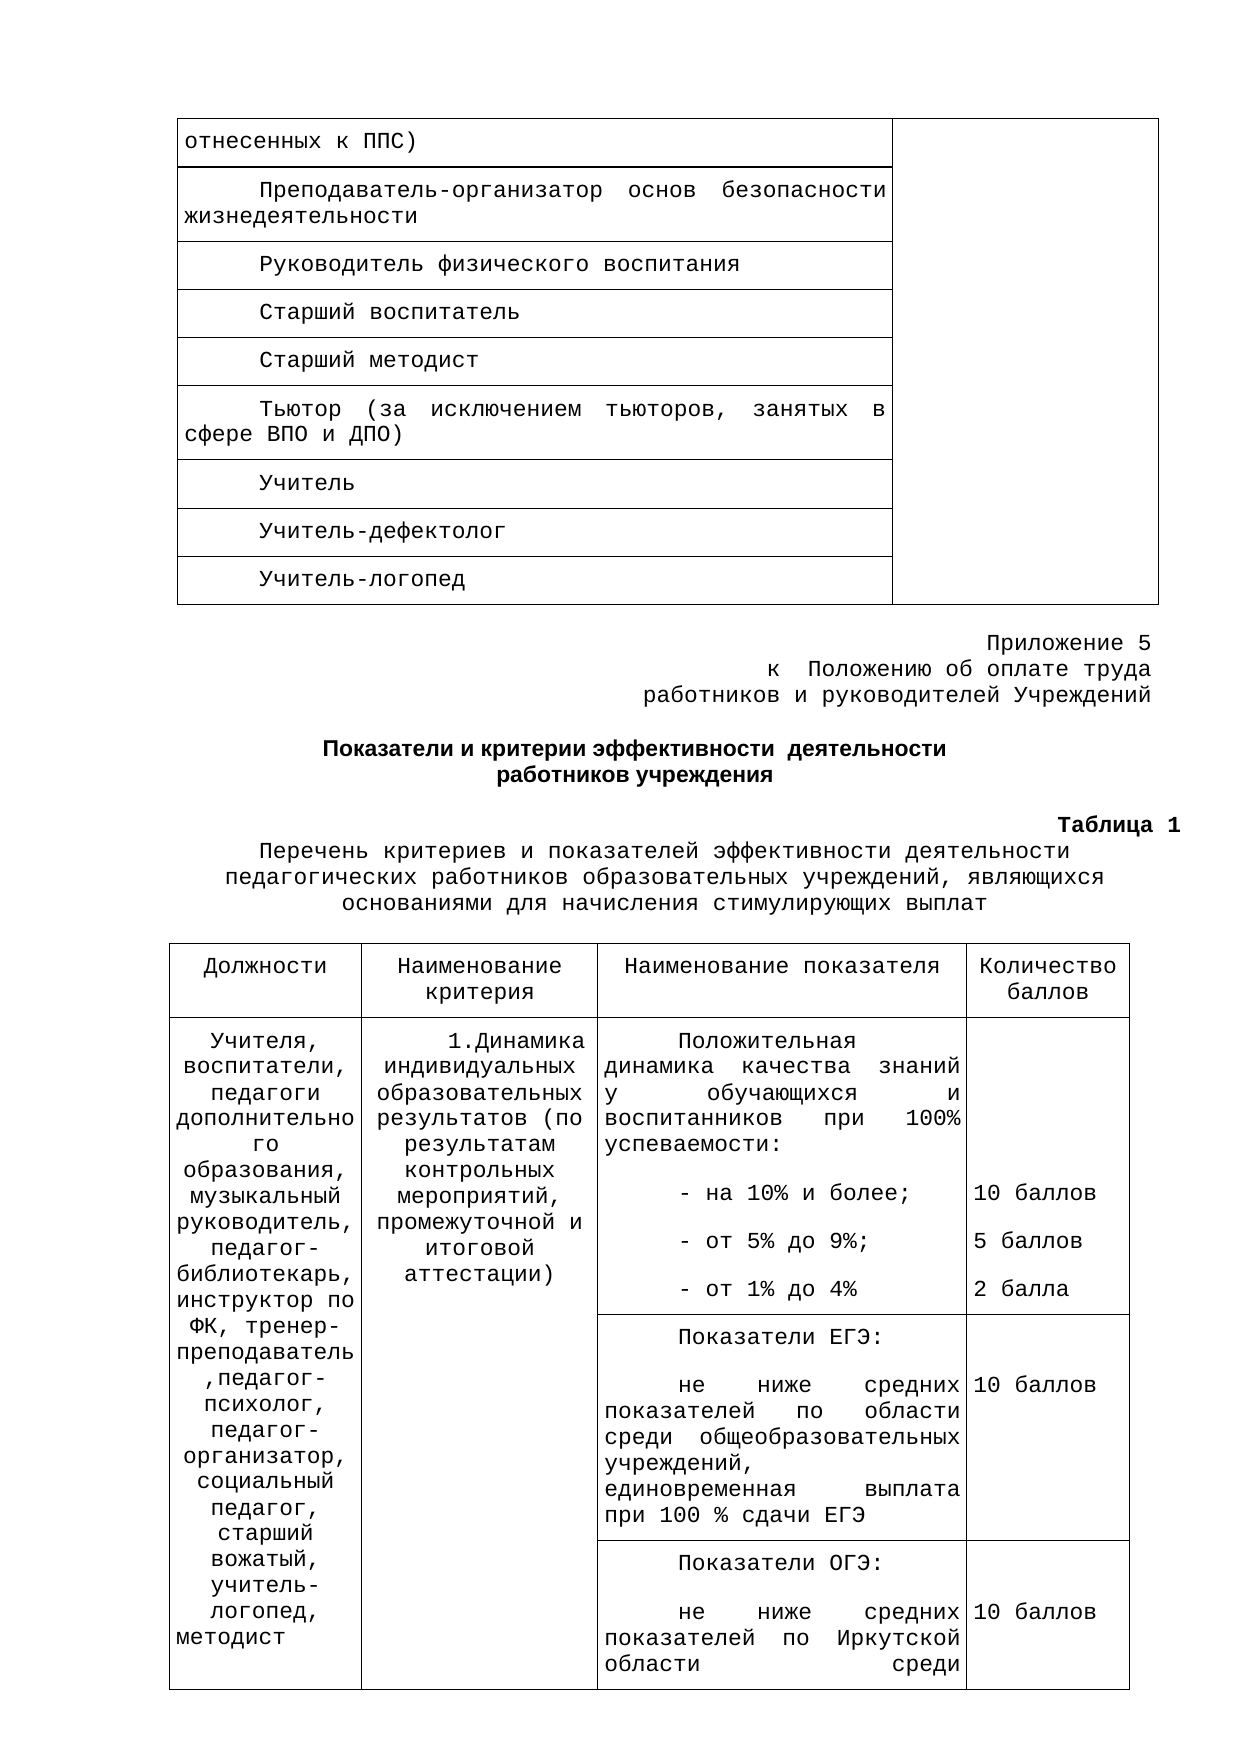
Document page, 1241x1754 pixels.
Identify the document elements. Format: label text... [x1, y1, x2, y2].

text Перечень критериев и показателей эффективности деятельности педагогических работников образовательных учреждений, являющихся основаниями для начисления стимулирующих выплат [177, 839, 1152, 917]
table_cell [178, 119, 892, 166]
table_cell не ниже средних показателей по области среди общеобразовательных учреждений, единовременная выплата при 100 % сдачи ЕГЭ [598, 1362, 966, 1540]
table_cell 2 балла [967, 1266, 1129, 1314]
table_cell 10 баллов [967, 1169, 1129, 1217]
table_cell Показатели ЕГЭ: [598, 1315, 966, 1362]
table_cell Старший воспитатель [178, 290, 892, 337]
text работников учреждения [118, 761, 1151, 787]
table_cell [967, 1541, 1129, 1588]
table_cell [967, 1315, 1129, 1362]
table_cell Учителя, воспитатели, педагоги дополнительного образования, музыкальный руководитель, педагог-библиотекарь, инструктор по ФК, тренер-преподаватель,педагог-психолог, педагог-организатор, социальный педагог, старший вожатый, учитель-логопед, методист [170, 1018, 361, 1688]
table_header Количество баллов [967, 944, 1129, 1017]
table_cell Учитель-дефектолог [178, 509, 892, 556]
table_header Наименование показателя [598, 944, 966, 1017]
table_cell Руководитель физического воспитания [178, 242, 892, 289]
text к Положению об оплате труда [118, 657, 1151, 683]
table_cell Тьютор (за исключением тьюторов, занятых в сфере ВПО и ДПО) [178, 386, 892, 459]
table_header Должности [170, 944, 361, 1017]
table_cell [967, 1018, 1129, 1169]
table_cell - на 10% и более; [598, 1169, 966, 1217]
table_cell 10 баллов [967, 1588, 1129, 1688]
table_cell Показатели ОГЭ: [598, 1541, 966, 1588]
text Приложение 5 [118, 631, 1151, 657]
table_cell 10 баллов [967, 1362, 1129, 1540]
table_cell Учитель [178, 460, 892, 508]
text Показатели и критерии эффективности деятельности [118, 735, 1151, 761]
table_cell - от 1% до 4% [598, 1266, 966, 1314]
text Таблица 1 [118, 813, 1181, 839]
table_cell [598, 1588, 966, 1688]
table_cell Положительная динамика качества знаний у обучающихся и воспитанников при 100% успеваемости: [598, 1018, 966, 1169]
table_cell Преподаватель-организатор основ безопасности жизнедеятельности [178, 168, 892, 241]
table_cell 5 баллов [967, 1218, 1129, 1266]
table_cell Учитель-логопед [178, 557, 892, 604]
text работников и руководителей Учреждений [118, 683, 1151, 709]
table_cell Старший методист [178, 338, 892, 385]
table_cell - от 5% до 9%; [598, 1218, 966, 1266]
table_header Наименование критерия [362, 944, 597, 1017]
table_cell 1.Динамика индивидуальных образовательных результатов (по результатам контрольных мероприятий, промежуточной и итоговой аттестации) [362, 1018, 597, 1688]
